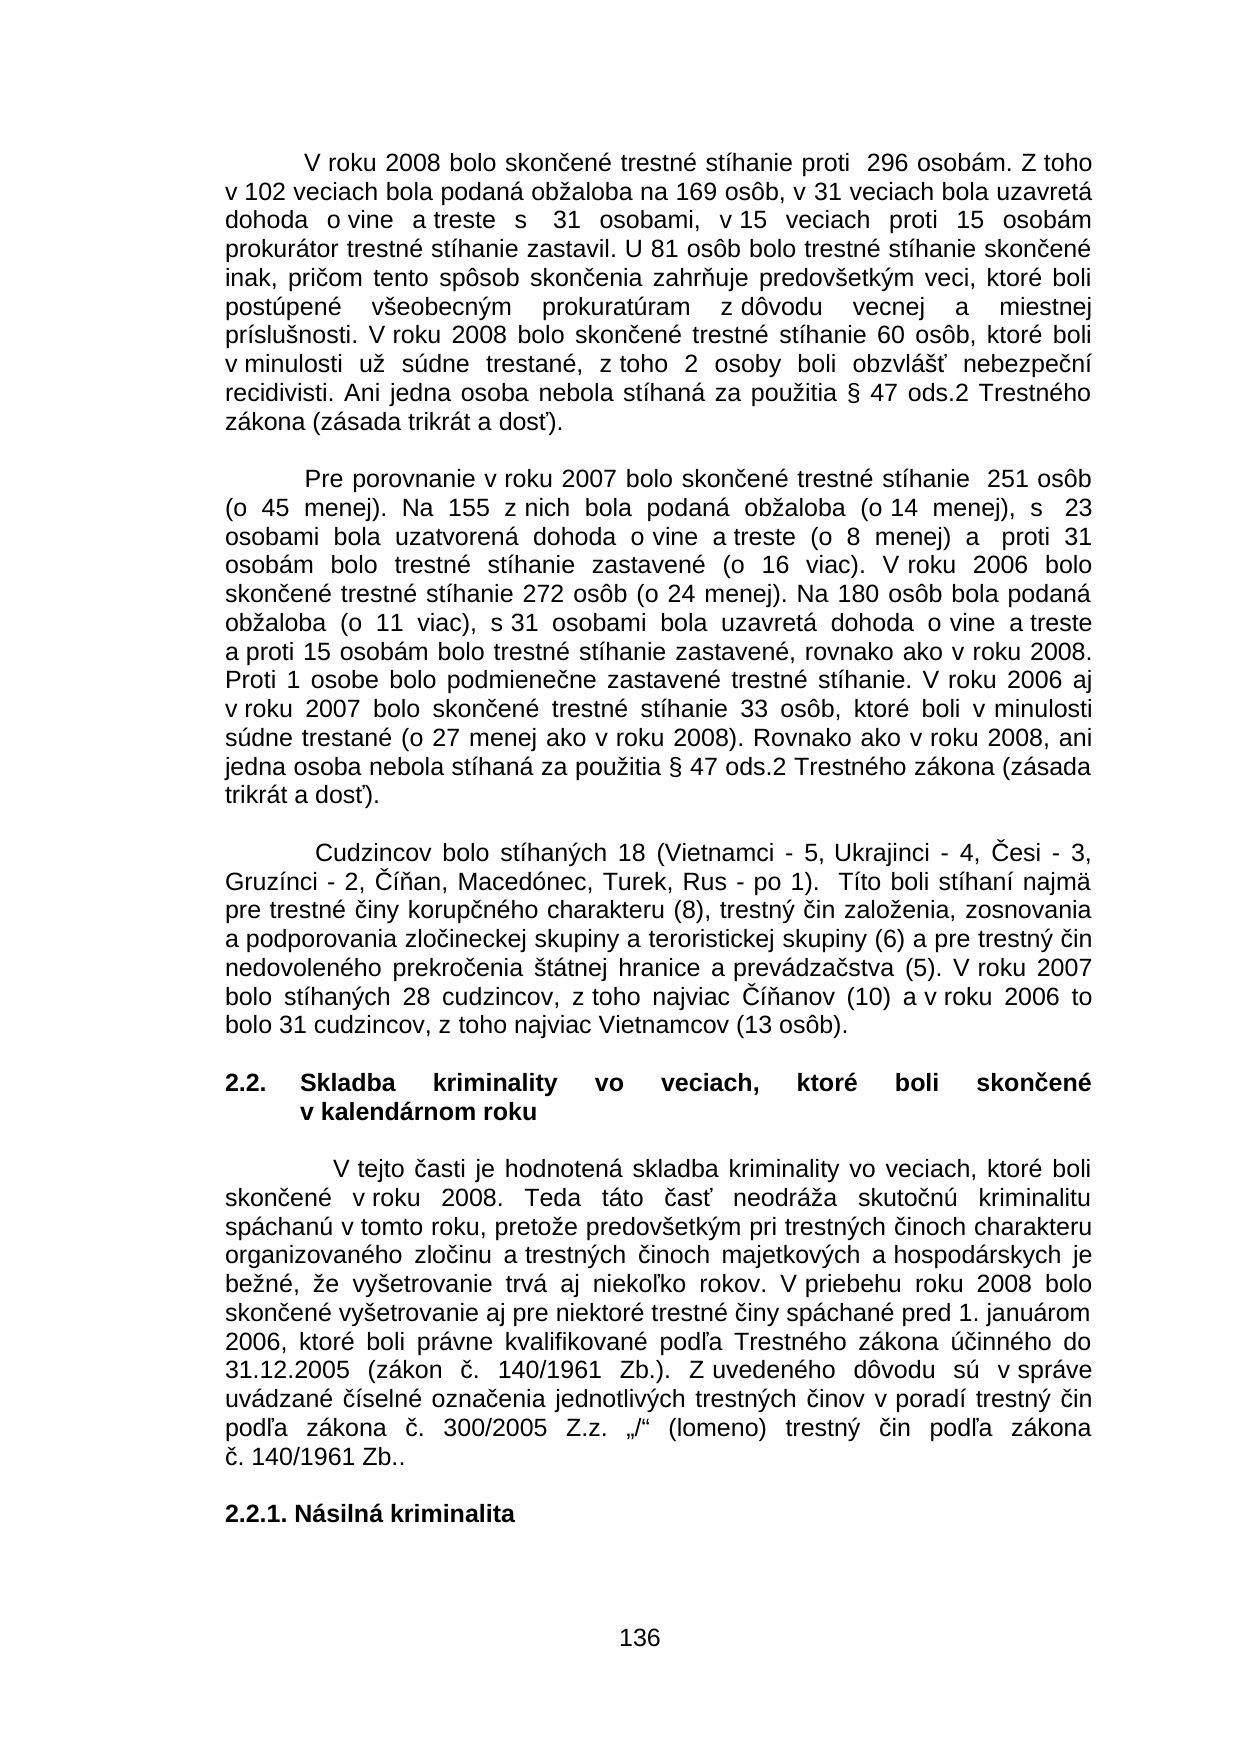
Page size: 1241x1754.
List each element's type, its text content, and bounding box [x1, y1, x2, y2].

text Cudzincov bolo stíhaných 18 (Vietnamci - 5, Ukrajinci - 4, Česi - 3, Gruzínci - 2, Číňan, Macedónec, Turek, Rus - po 1). Títo boli stíhaní najmä pre trestné činy korupčného charakteru (8), trestný čin založenia, zosnovania a podporovania zločineckej skupiny a teroristickej skupiny (6) a pre trestný čin nedovoleného prekročenia štátnej hranice a prevádzačstva (5). V roku 2007 bolo stíhaných 28 cudzincov, z toho najviac Číňanov (10) a v roku 2006 to bolo 31 cudzincov, z toho najviac Vietnamcov (13 osôb). [225, 838, 1092, 1039]
text V roku 2008 bolo skončené trestné stíhanie proti 296 osobám. Z toho v 102 veciach bola podaná obžaloba na 169 osôb, v 31 veciach bola uzavretá dohoda o vine a treste s 31 osobami, v 15 veciach proti 15 osobám prokurátor trestné stíhanie zastavil. U 81 osôb bolo trestné stíhanie skončené inak, pričom tento spôsob skončenia zahrňuje predovšetkým veci, ktoré boli postúpené všeobecným prokuratúram z dôvodu vecnej a miestnej príslušnosti. V roku 2008 bolo skončené trestné stíhanie 60 osôb, ktoré boli v minulosti už súdne trestané, z toho 2 osoby boli obzvlášť nebezpeční recidivisti. Ani jedna osoba nebola stíhaná za použitia § 47 ods.2 Trestného zákona (zásada trikrát a dosť). [225, 148, 1092, 435]
text 2.2.1. Násilná kriminalita [225, 1499, 1092, 1528]
text V tejto časti je hodnotená skladba kriminality vo veciach, ktoré boli skončené v roku 2008. Teda táto časť neodráža skutočnú kriminalitu spáchanú v tomto roku, pretože predovšetkým pri trestných činoch charakteru organizovaného zločinu a trestných činoch majetkových a hospodárskych je bežné, že vyšetrovanie trvá aj niekoľko rokov. V priebehu roku 2008 bolo skončené vyšetrovanie aj pre niektoré trestné činy spáchané pred 1. januárom 2006, ktoré boli právne kvalifikované podľa Trestného zákona účinného do 31.12.2005 (zákon č. 140/1961 Zb.). Z uvedeného dôvodu sú v správe uvádzané číselné označenia jednotlivých trestných činov v poradí trestný čin podľa zákona č. 300/2005 Z.z. „/“ (lomeno) trestný čin podľa zákona č. 140/1961 Zb.. [225, 1154, 1092, 1470]
list Skladba kriminality vo veciach, ktoré boli skončené v kalendárnom roku [225, 1068, 1092, 1125]
text Pre porovnanie v roku 2007 bolo skončené trestné stíhanie 251 osôb (o 45 menej). Na 155 z nich bola podaná obžaloba (o 14 menej), s 23 osobami bola uzatvorená dohoda o vine a treste (o 8 menej) a proti 31 osobám bolo trestné stíhanie zastavené (o 16 viac). V roku 2006 bolo skončené trestné stíhanie 272 osôb (o 24 menej). Na 180 osôb bola podaná obžaloba (o 11 viac), s 31 osobami bola uzavretá dohoda o vine a treste a proti 15 osobám bolo trestné stíhanie zastavené, rovnako ako v roku 2008. Proti 1 osobe bolo podmienečne zastavené trestné stíhanie. V roku 2006 aj v roku 2007 bolo skončené trestné stíhanie 33 osôb, ktoré boli v minulosti súdne trestané (o 27 menej ako v roku 2008). Rovnako ako v roku 2008, ani jedna osoba nebola stíhaná za použitia § 47 ods.2 Trestného zákona (zásada trikrát a dosť). [225, 464, 1092, 809]
